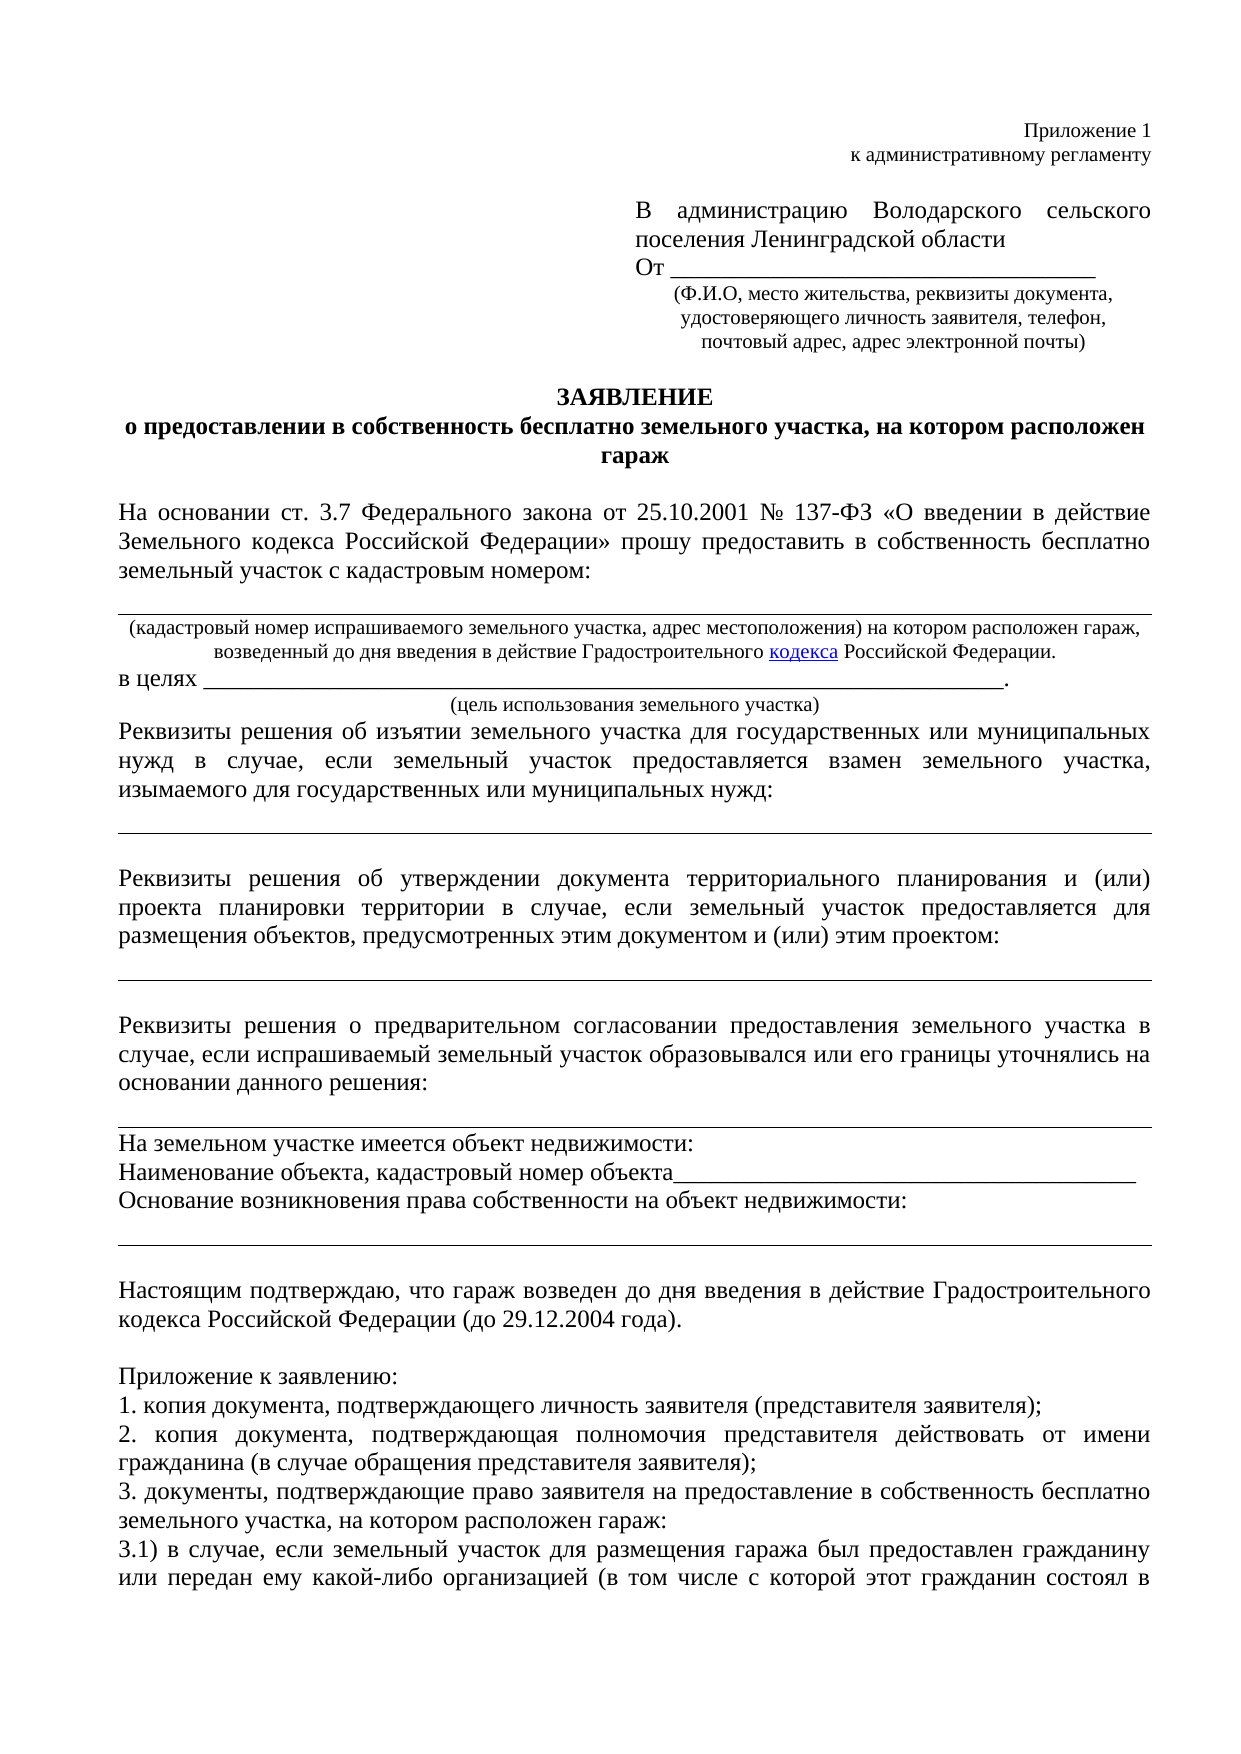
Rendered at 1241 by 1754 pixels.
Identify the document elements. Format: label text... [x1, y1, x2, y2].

text 2. копия документа, подтверждающая полномочия представителя действовать от имени гражданина (в случае обращения представителя заявителя); [118, 1419, 1152, 1476]
text ЗАЯВЛЕНИЕ [118, 382, 1152, 411]
text (Ф.И.О, место жительства, реквизиты документа, удостоверяющего личность заявителя, телефон, почтовый адрес, адрес электронной почты) [635, 281, 1152, 353]
text Реквизиты решения о предварительном согласовании предоставления земельного участка в случае, если испрашиваемый земельный участок образовывался или его границы уточнялись на основании данного решения: [118, 1010, 1152, 1096]
text В администрацию Володарского сельского поселения Ленинградской области [635, 195, 1152, 252]
text На земельном участке имеется объект недвижимости: [118, 1128, 1152, 1157]
text Основание возникновения права собственности на объект недвижимости: [118, 1186, 1152, 1214]
text Реквизиты решения об утверждении документа территориального планирования и (или) проекта планировки территории в случае, если земельный участок предоставляется для размещения объектов, предусмотренных этим документом и (или) этим проектом: [118, 863, 1152, 949]
text в целях ________________________________________________________________. [118, 663, 1152, 692]
text От __________________________________ [635, 252, 1152, 281]
text к административному регламенту [118, 142, 1152, 166]
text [118, 1534, 1152, 1591]
text о предоставлении в собственность бесплатно земельного участка, на котором расположен гараж [118, 411, 1152, 468]
text (кадастровый номер испрашиваемого земельного участка, адрес местоположения) на котором расположен гараж, возведенный до дня введения в действие Градостроительного кодекса Российской Федерации. [118, 615, 1152, 663]
text Приложение к заявлению: [118, 1361, 1152, 1390]
text Наименование объекта, кадастровый номер объекта_____________________________________ [118, 1157, 1152, 1186]
text На основании ст. 3.7 Федерального закона от 25.10.2001 № 137-ФЗ «О введении в действие Земельного кодекса Российской Федерации» прошу предоставить в собственность бесплатно земельный участок с кадастровым номером: [118, 497, 1152, 583]
text Реквизиты решения об изъятии земельного участка для государственных или муниципальных нужд в случае, если земельный участок предоставляется взамен земельного участка, изымаемого для государственных или муниципальных нужд: [118, 716, 1152, 802]
text Настоящим подтверждаю, что гараж возведен до дня введения в действие Градостроительного кодекса Российской Федерации (до 29.12.2004 года). [118, 1275, 1152, 1332]
text (цель использования земельного участка) [118, 692, 1152, 716]
text Приложение 1 [118, 118, 1152, 142]
text 3. документы, подтверждающие право заявителя на предоставление в собственность бесплатно земельного участка, на котором расположен гараж: [118, 1476, 1152, 1534]
text 1. копия документа, подтверждающего личность заявителя (представителя заявителя); [118, 1390, 1152, 1419]
